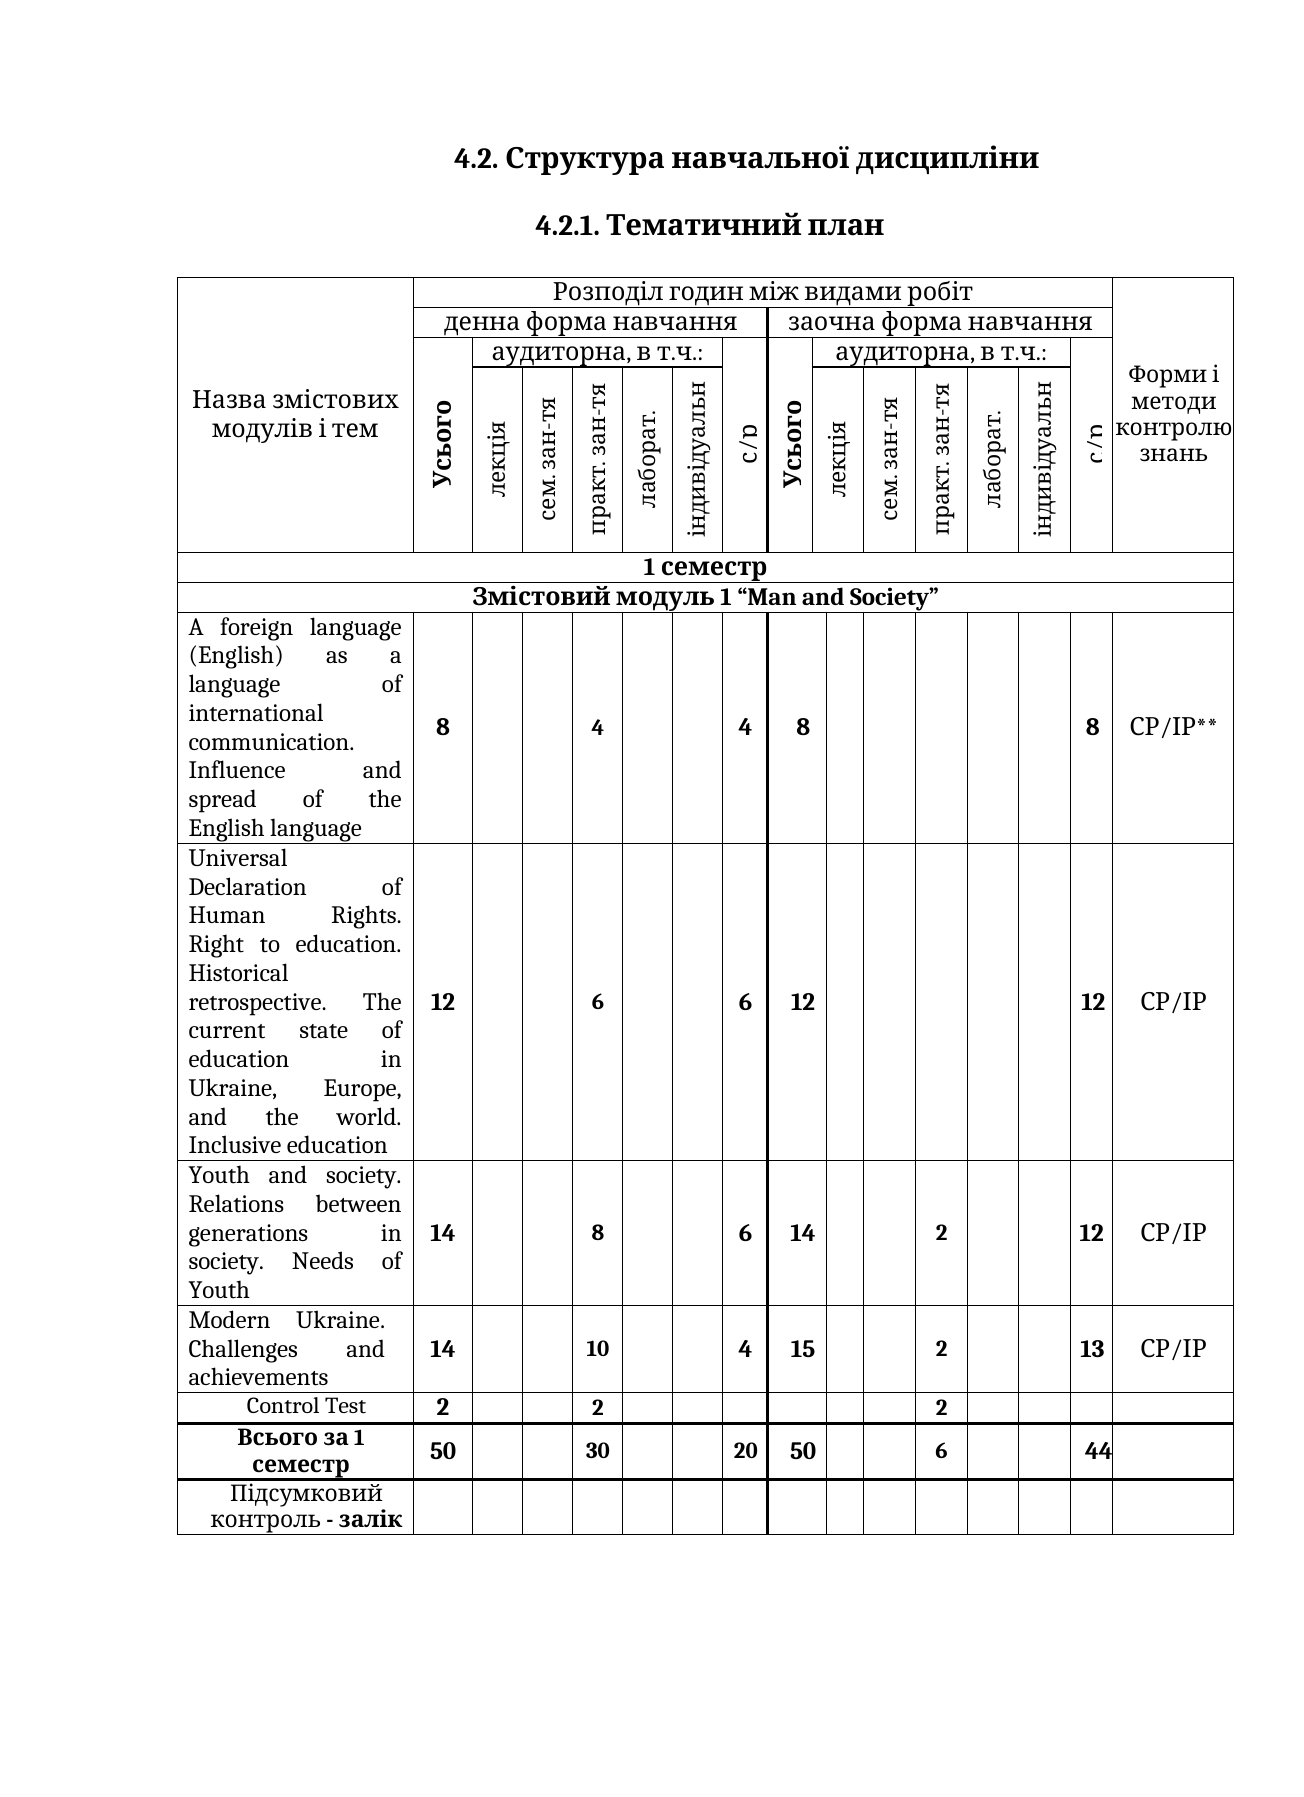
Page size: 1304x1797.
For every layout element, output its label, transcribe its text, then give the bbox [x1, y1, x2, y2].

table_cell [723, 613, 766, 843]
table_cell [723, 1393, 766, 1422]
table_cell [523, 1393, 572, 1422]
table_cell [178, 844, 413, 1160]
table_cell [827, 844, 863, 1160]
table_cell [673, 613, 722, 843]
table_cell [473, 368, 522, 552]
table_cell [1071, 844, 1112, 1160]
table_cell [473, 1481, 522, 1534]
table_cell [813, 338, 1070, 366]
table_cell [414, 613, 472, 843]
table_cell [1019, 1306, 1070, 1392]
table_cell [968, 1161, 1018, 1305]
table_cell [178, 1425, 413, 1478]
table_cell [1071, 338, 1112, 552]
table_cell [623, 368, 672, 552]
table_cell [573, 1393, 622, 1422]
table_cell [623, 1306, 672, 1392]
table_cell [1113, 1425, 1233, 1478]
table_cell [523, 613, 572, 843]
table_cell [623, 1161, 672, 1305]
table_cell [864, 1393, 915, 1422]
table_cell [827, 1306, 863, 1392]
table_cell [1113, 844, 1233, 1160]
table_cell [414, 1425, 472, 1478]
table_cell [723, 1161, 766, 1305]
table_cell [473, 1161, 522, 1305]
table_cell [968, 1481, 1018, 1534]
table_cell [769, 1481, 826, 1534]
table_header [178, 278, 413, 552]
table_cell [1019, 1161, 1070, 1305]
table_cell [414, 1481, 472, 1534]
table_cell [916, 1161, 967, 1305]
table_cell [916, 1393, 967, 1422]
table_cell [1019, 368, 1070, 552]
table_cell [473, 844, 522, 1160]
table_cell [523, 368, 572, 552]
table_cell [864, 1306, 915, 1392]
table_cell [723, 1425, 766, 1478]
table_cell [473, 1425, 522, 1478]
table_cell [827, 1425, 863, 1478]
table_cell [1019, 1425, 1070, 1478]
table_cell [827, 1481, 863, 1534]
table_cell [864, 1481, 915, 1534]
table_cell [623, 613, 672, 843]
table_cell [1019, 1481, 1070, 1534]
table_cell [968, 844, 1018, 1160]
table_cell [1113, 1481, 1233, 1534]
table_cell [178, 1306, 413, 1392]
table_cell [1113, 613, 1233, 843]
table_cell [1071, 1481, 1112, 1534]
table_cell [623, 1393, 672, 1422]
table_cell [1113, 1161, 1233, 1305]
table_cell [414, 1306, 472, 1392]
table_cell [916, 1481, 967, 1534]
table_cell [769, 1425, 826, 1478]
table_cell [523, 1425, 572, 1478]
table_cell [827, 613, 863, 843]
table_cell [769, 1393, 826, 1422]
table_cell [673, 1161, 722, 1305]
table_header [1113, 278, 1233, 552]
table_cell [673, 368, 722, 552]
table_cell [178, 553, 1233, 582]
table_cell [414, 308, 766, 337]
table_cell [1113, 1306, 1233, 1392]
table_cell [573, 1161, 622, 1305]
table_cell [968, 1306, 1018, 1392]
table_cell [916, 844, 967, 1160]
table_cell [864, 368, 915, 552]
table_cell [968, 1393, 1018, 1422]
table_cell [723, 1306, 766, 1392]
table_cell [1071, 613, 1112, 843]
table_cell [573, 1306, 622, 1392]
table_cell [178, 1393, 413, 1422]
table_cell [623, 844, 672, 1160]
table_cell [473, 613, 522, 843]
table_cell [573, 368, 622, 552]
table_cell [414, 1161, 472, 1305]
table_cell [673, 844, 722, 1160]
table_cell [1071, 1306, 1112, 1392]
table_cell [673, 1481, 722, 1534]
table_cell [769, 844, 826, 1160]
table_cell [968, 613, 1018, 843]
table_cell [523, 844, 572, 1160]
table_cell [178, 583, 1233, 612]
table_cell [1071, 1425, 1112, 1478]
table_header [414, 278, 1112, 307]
text 4.2. Структура навчальної дисципліни [251, 143, 1243, 176]
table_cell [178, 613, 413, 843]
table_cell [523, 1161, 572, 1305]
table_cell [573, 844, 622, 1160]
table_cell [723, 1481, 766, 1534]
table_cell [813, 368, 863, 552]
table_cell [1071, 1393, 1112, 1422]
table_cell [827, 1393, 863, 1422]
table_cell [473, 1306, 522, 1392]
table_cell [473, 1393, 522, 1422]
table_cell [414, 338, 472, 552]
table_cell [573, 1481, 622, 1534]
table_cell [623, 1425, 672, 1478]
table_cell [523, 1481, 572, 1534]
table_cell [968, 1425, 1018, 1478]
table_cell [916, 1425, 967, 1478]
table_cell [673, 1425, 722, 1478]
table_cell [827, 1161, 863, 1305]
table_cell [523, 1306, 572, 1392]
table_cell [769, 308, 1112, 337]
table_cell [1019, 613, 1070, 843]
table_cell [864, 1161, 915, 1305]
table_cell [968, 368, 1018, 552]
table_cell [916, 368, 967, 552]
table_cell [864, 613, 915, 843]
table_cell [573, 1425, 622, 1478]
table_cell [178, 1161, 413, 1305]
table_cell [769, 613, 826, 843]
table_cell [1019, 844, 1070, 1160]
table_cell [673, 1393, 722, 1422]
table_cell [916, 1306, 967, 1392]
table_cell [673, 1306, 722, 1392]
text 4.2.1. Тематичний план [177, 209, 1243, 243]
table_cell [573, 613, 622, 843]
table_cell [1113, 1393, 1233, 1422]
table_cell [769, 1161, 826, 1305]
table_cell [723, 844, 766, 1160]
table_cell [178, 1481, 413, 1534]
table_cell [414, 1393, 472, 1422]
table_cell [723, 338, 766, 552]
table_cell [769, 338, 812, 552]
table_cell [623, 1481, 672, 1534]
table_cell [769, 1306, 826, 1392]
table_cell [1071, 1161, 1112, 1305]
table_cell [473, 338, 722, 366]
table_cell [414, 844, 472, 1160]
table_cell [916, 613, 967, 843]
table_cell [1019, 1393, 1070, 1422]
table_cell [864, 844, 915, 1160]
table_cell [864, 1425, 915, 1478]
